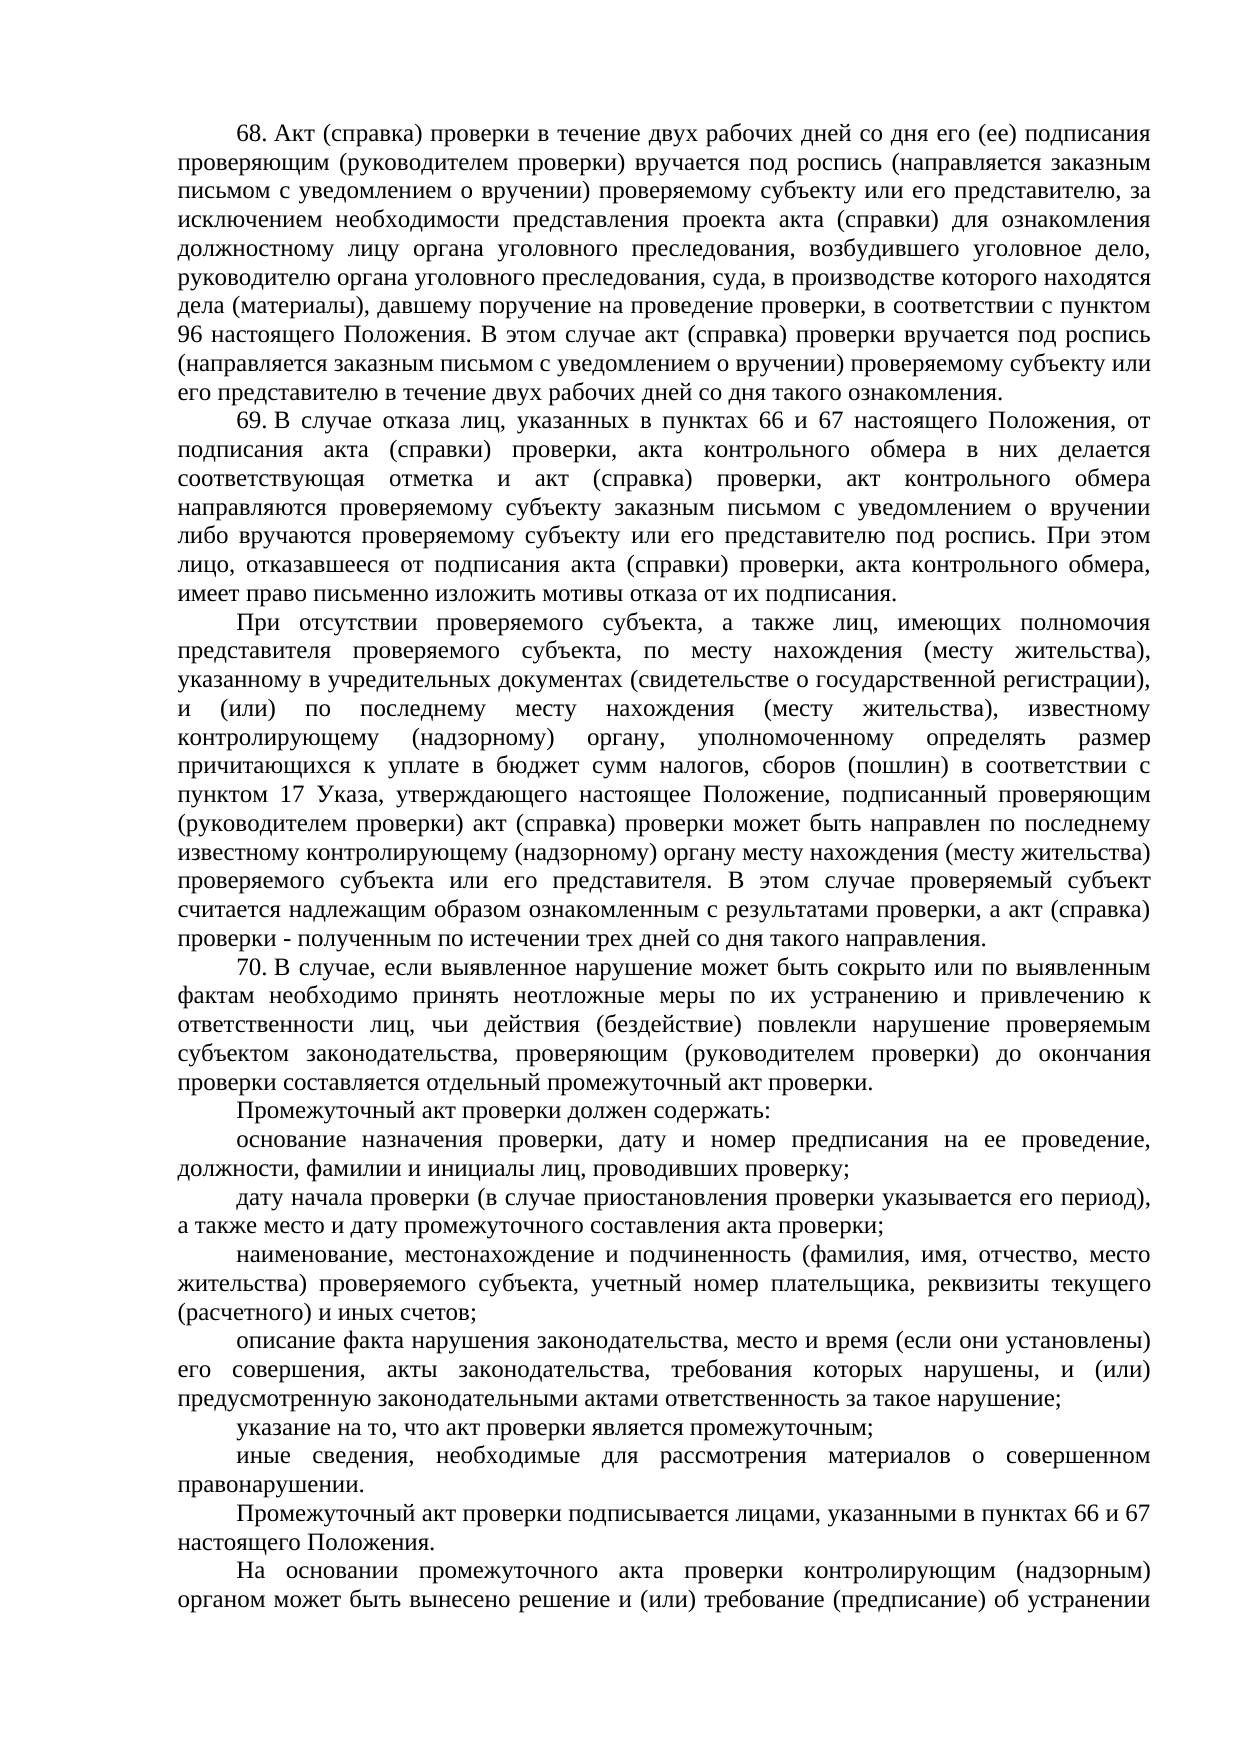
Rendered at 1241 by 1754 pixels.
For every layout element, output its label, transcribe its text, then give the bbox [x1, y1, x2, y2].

text Промежуточный акт проверки должен содержать: [177, 1096, 1152, 1124]
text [177, 1556, 1152, 1613]
text 68. Акт (справка) проверки в течение двух рабочих дней со дня его (ее) подписания проверяющим (руководителем проверки) вручается под роспись (направляется заказным письмом с уведомлением о вручении) проверяемому субъекту или его представителю, за исключением необходимости представления проекта акта (справки) для ознакомления должностному лицу органа уголовного преследования, возбудившего уголовное дело, руководителю органа уголовного преследования, суда, в производстве которого находятся дела (материалы), давшему поручение на проведение проверки, в соответствии с пунктом 96 настоящего Положения. В этом случае акт (справка) проверки вручается под роспись (направляется заказным письмом с уведомлением о вручении) проверяемому субъекту или его представителю в течение двух рабочих дней со дня такого ознакомления. [177, 118, 1152, 406]
text 70. В случае, если выявленное нарушение может быть сокрыто или по выявленным фактам необходимо принять неотложные меры по их устранению и привлечению к ответственности лиц, чьи действия (бездействие) повлекли нарушение проверяемым субъектом законодательства, проверяющим (руководителем проверки) до окончания проверки составляется отдельный промежуточный акт проверки. [177, 952, 1152, 1096]
text иные сведения, необходимые для рассмотрения материалов о совершенном правонарушении. [177, 1441, 1152, 1498]
text 69. В случае отказа лиц, указанных в пунктах 66 и 67 настоящего Положения, от подписания акта (справки) проверки, акта контрольного обмера в них делается соответствующая отметка и акт (справка) проверки, акт контрольного обмера направляются проверяемому субъекту заказным письмом с уведомлением о вручении либо вручаются проверяемому субъекту или его представителю под роспись. При этом лицо, отказавшееся от подписания акта (справки) проверки, акта контрольного обмера, имеет право письменно изложить мотивы отказа от их подписания. [177, 406, 1152, 607]
text дату начала проверки (в случае приостановления проверки указывается его период), а также место и дату промежуточного составления акта проверки; [177, 1182, 1152, 1239]
text указание на то, что акт проверки является промежуточным; [177, 1412, 1152, 1441]
text описание факта нарушения законодательства, место и время (если они установлены) его совершения, акты законодательства, требования которых нарушены, и (или) предусмотренную законодательными актами ответственность за такое нарушение; [177, 1326, 1152, 1412]
text наименование, местонахождение и подчиненность (фамилия, имя, отчество, место жительства) проверяемого субъекта, учетный номер плательщика, реквизиты текущего (расчетного) и иных счетов; [177, 1239, 1152, 1326]
text основание назначения проверки, дату и номер предписания на ее проведение, должности, фамилии и инициалы лиц, проводивших проверку; [177, 1124, 1152, 1182]
text Промежуточный акт проверки подписывается лицами, указанными в пунктах 66 и 67 настоящего Положения. [177, 1498, 1152, 1556]
text При отсутствии проверяемого субъекта, а также лиц, имеющих полномочия представителя проверяемого субъекта, по месту нахождения (месту жительства), указанному в учредительных документах (свидетельстве о государственной регистрации), и (или) по последнему месту нахождения (месту жительства), известному контролирующему (надзорному) органу, уполномоченному определять размер причитающихся к уплате в бюджет сумм налогов, сборов (пошлин) в соответствии с пунктом 17 Указа, утверждающего настоящее Положение, подписанный проверяющим (руководителем проверки) акт (справка) проверки может быть направлен по последнему известному контролирующему (надзорному) органу месту нахождения (месту жительства) проверяемого субъекта или его представителя. В этом случае проверяемый субъект считается надлежащим образом ознакомленным с результатами проверки, а акт (справка) проверки - полученным по истечении трех дней со дня такого направления. [177, 607, 1152, 952]
